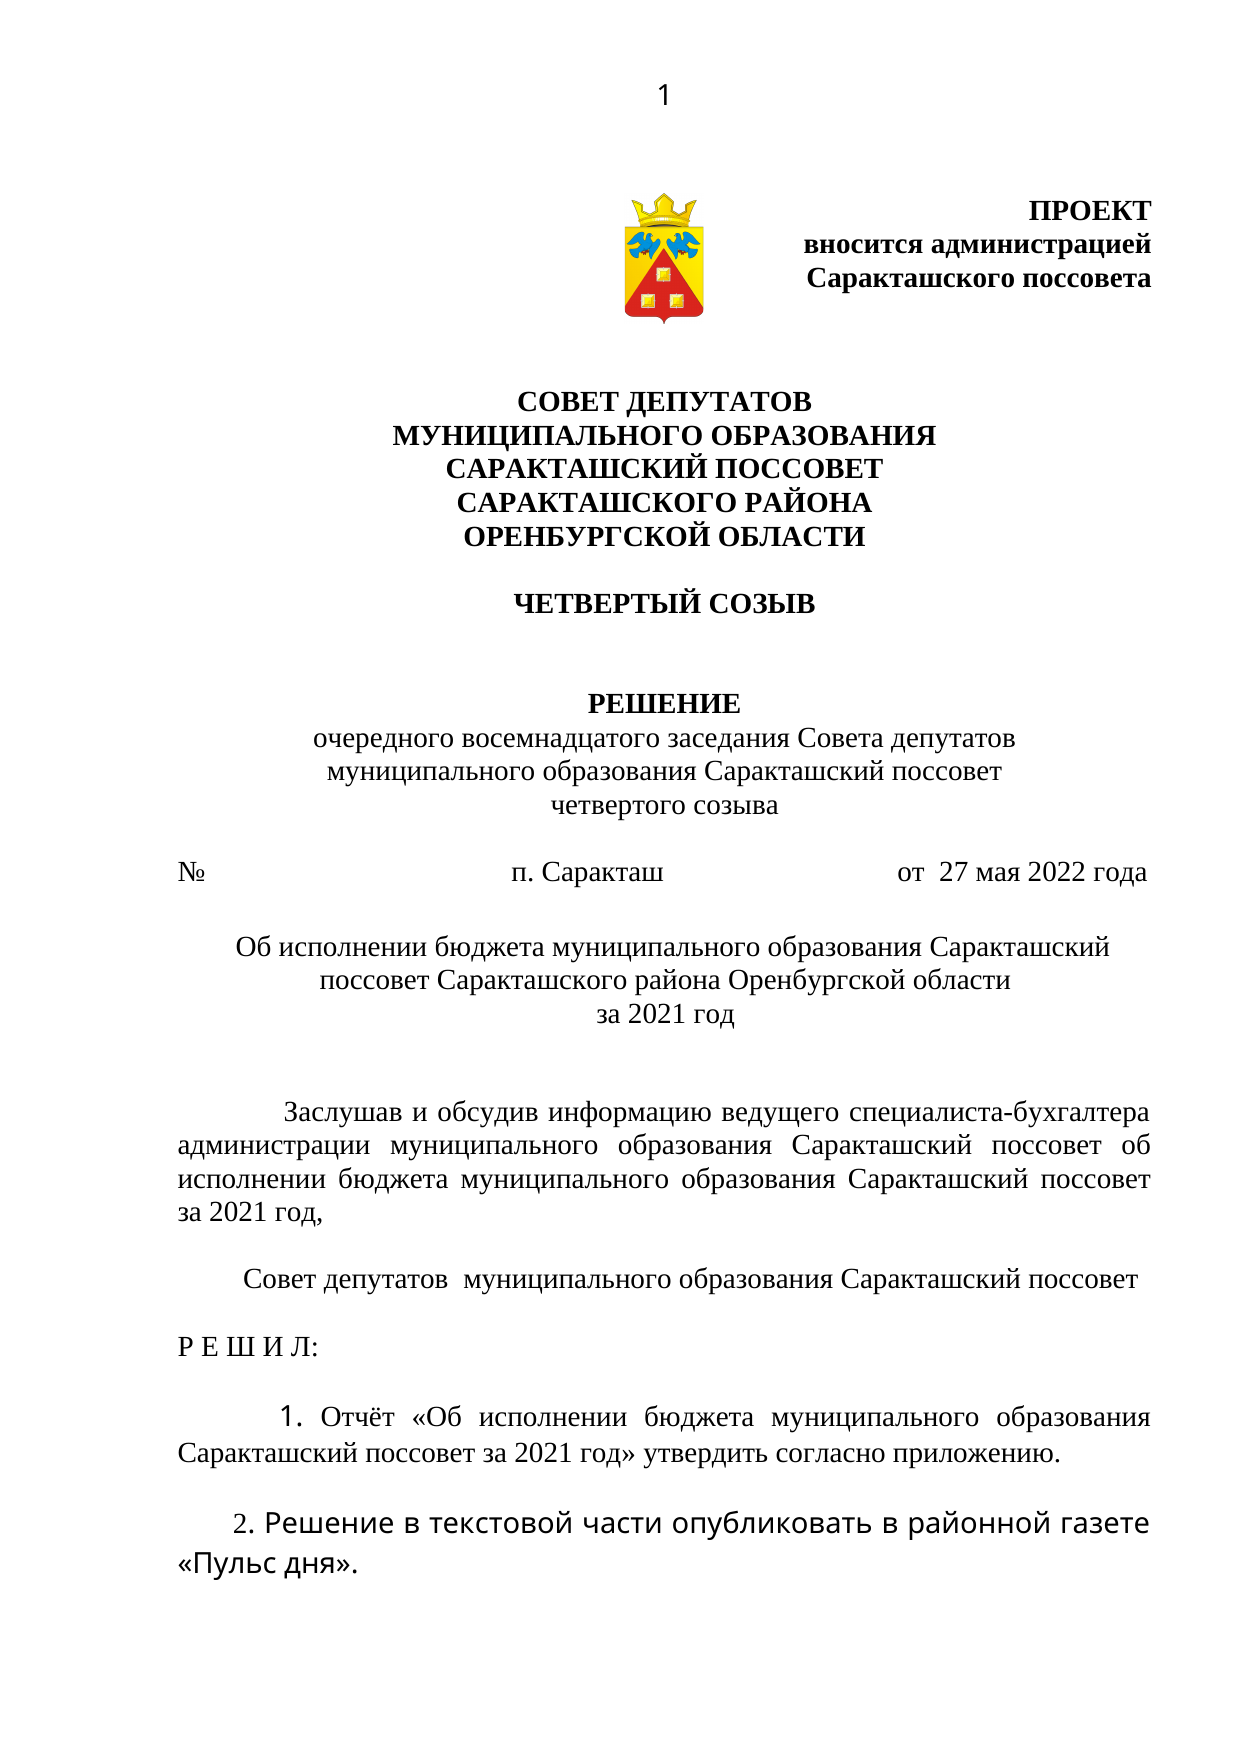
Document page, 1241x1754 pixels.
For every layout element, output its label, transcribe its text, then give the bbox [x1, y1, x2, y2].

text четвертого созыва [177, 787, 1152, 821]
table_header Об исполнении бюджета муниципального образования Саракташский поссовет Саракташского района Оренбургской области за 2021 год [177, 928, 1153, 1094]
text СОВЕТ ДЕПУТАТОВ [177, 384, 1152, 418]
text МУНИЦИПАЛЬНОГО ОБРАЗОВАНИЯ [177, 418, 1152, 452]
text Р Е Ш И Л: [177, 1329, 1152, 1362]
text муниципального образования Саракташский поссовет [177, 753, 1152, 787]
text САРАКТАШСКОГО РАЙОНА [177, 485, 1152, 519]
text 2. Решение в текстовой части опубликовать в районной газете «Пульс дня». [177, 1502, 1152, 1582]
text САРАКТАШСКИЙ ПОССОВЕТ [177, 452, 1152, 485]
text Совет депутатов муниципального образования Саракташский поссовет [177, 1262, 1152, 1295]
text очередного восемнадцатого заседания Совета депутатов [177, 720, 1152, 753]
text ЧЕТВЕРТЫЙ СОЗЫВ [177, 586, 1152, 619]
text № п. Саракташ от 27 мая 2022 года [177, 854, 1152, 888]
text ОРЕНБУРГСКОЙ ОБЛАСТИ [177, 519, 1152, 552]
text РЕШЕНИЕ [177, 686, 1152, 720]
text ПРОЕКТ вносится администрацией Саракташского поссовета [177, 193, 1152, 356]
picture [624, 193, 704, 324]
text Заслушав и обсудив информацию ведущего специалиста-бухгалтера администрации муниципального образования Саракташский поссовет об исполнении бюджета муниципального образования Саракташский поссовет за 2021 год, [177, 1094, 1152, 1228]
text 1. Отчёт «Об исполнении бюджета муниципального образования Саракташский поссовет за 2021 год» утвердить согласно приложению. [177, 1396, 1152, 1469]
